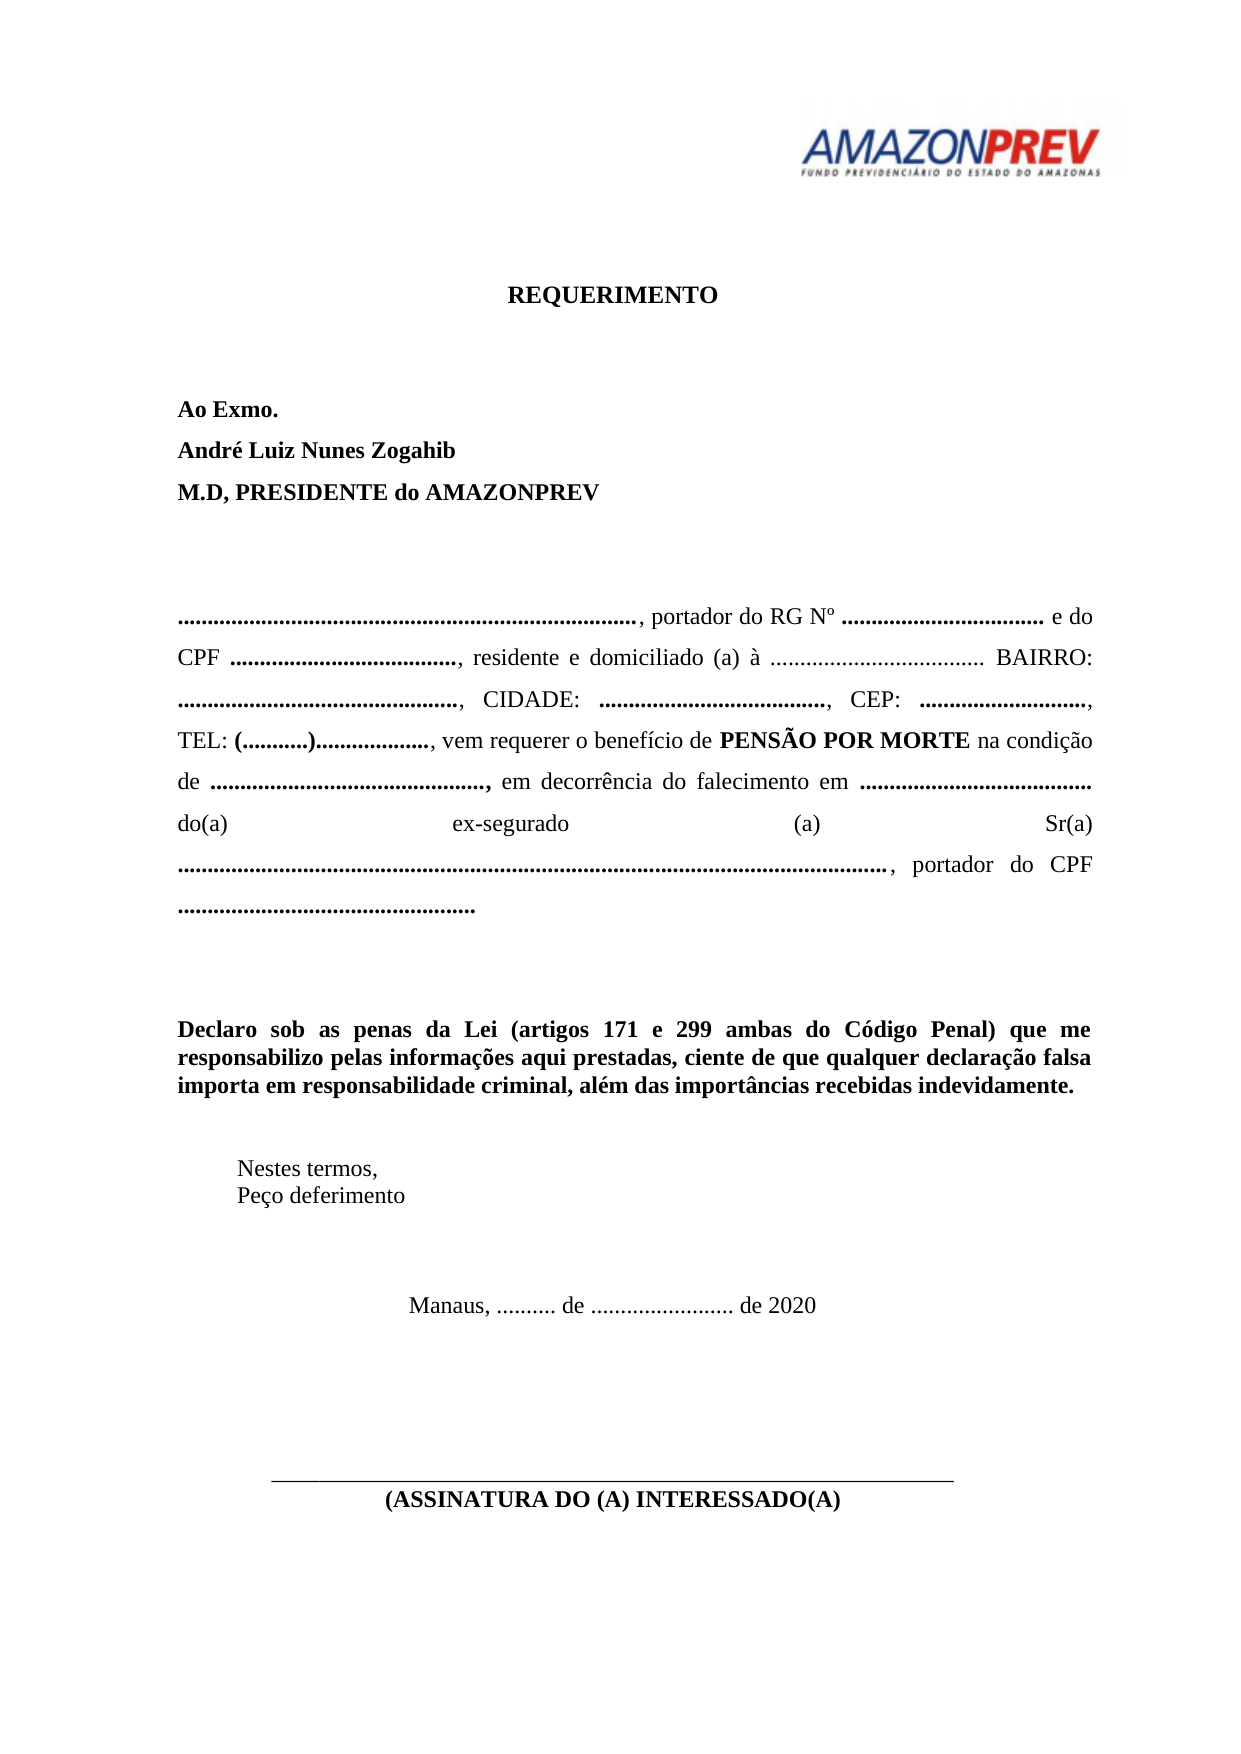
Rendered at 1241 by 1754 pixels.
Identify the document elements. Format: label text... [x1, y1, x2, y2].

text M.D, PRESIDENTE do AMAZONPREV [177, 478, 1048, 506]
text _________________________________________________________ [177, 1457, 1048, 1485]
text REQUERIMENTO [177, 280, 1048, 309]
text André Luiz Nunes Zogahib [177, 437, 1048, 464]
text Nestes termos, [177, 1153, 1048, 1181]
text Ao Exmo. [177, 395, 1048, 423]
text Declaro sob as penas da Lei (artigos 171 e 299 ambas do Código Penal) que me responsabilizo pelas informações aqui prestadas, ciente de que qualquer declaração falsa importa em responsabilidade criminal, além das importâncias recebidas indevidamente. [177, 1016, 1093, 1098]
text ............................................................................., portador do RG Nº .................................. e do CPF ......................................, residente e domiciliado (a) à .................................... BAIRRO: ..............................................., CIDADE: ......................................, CEP: ............................, TEL: (...........)..................., vem requerer o benefício de PENSÃO POR MORTE na condição de .............................................., em decorrência do falecimento em ....................................... do(a) ex-segurado (a) Sr(a) ......................................................................................................................., portador do CPF .................................................. [177, 602, 1093, 919]
text (ASSINATURA DO (A) INTERESSADO(A) [177, 1485, 1048, 1512]
picture [783, 101, 1123, 194]
text Peço deferimento [177, 1181, 1048, 1209]
text Manaus, .......... de ........................ de 2020 [177, 1292, 1048, 1319]
